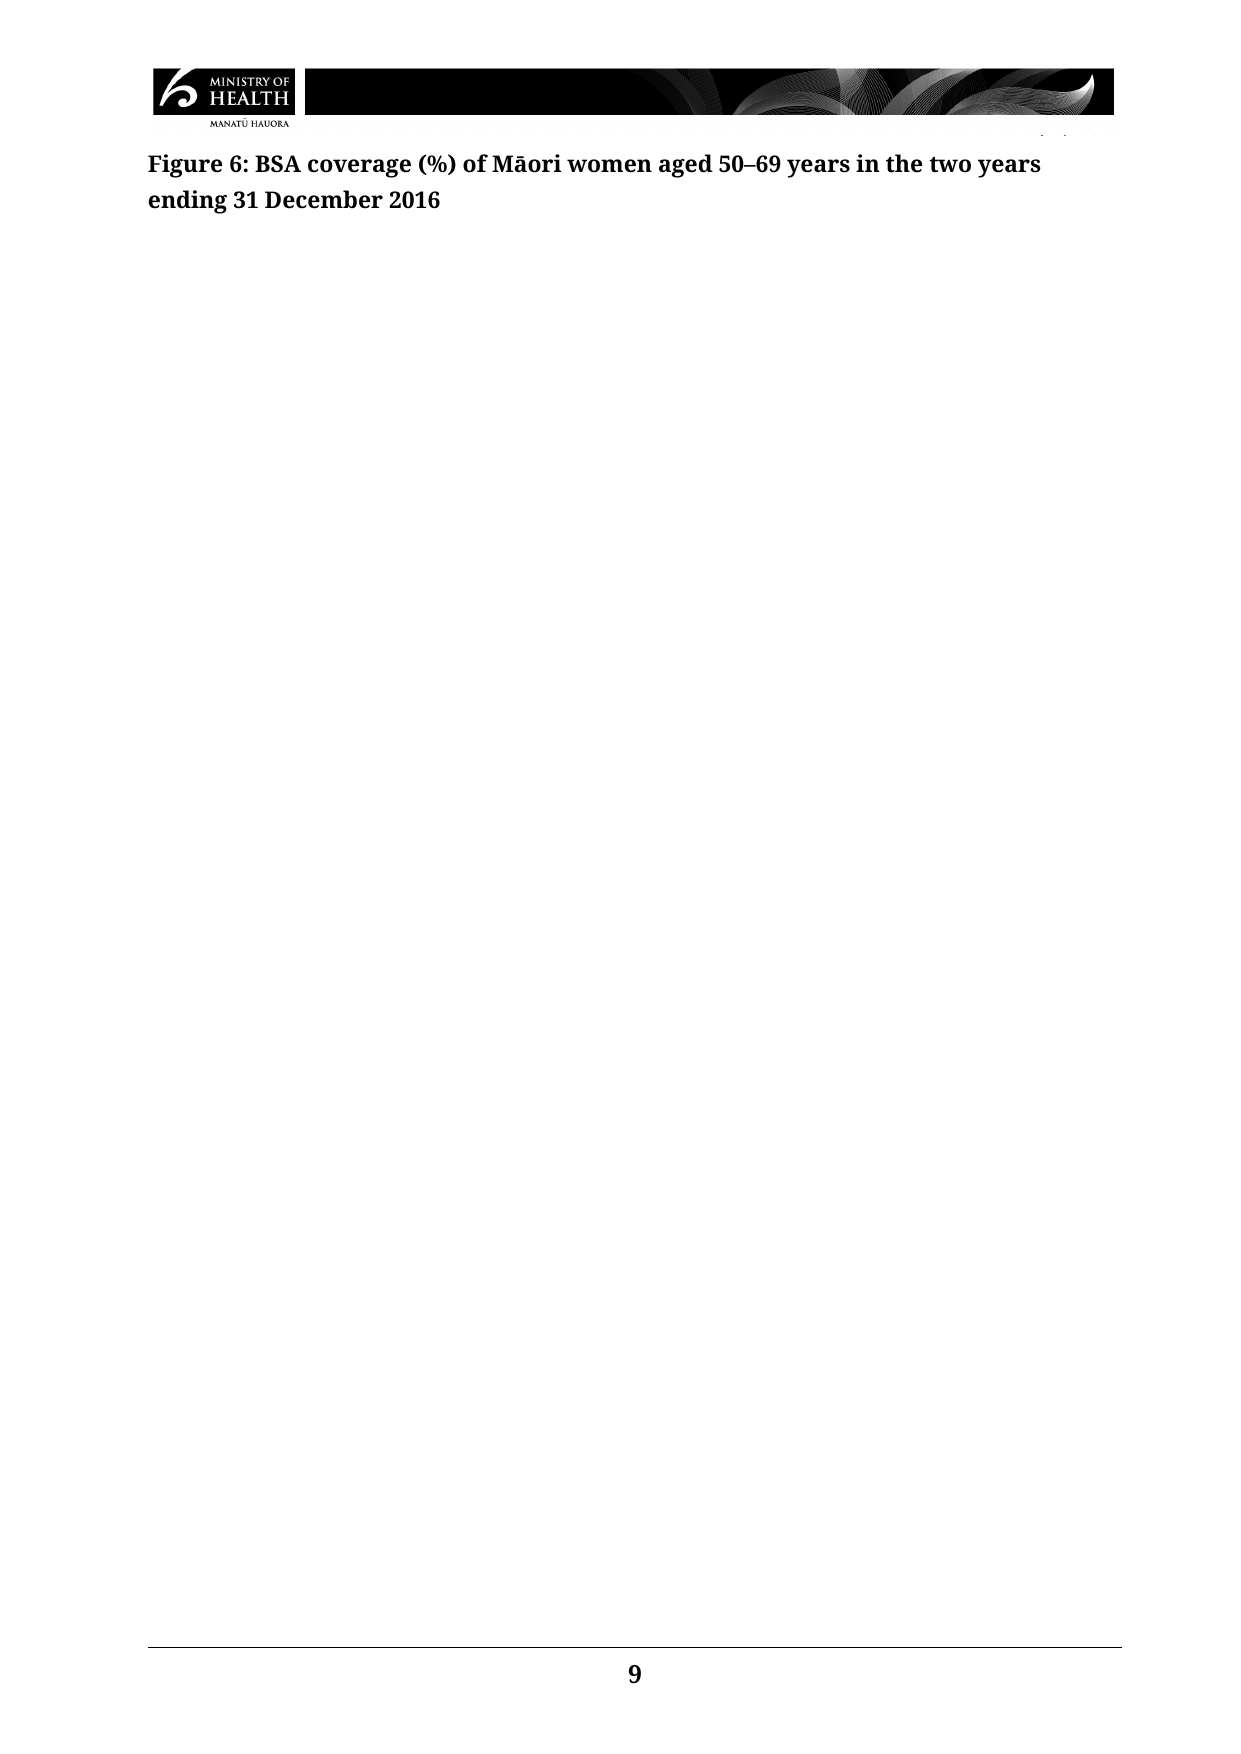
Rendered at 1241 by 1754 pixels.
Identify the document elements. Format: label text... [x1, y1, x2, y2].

picture [147, 59, 1123, 136]
text Figure 6: BSA coverage (%) of Māori women aged 50–69 years in the two years ending 31 December 2016 [148, 148, 1122, 215]
